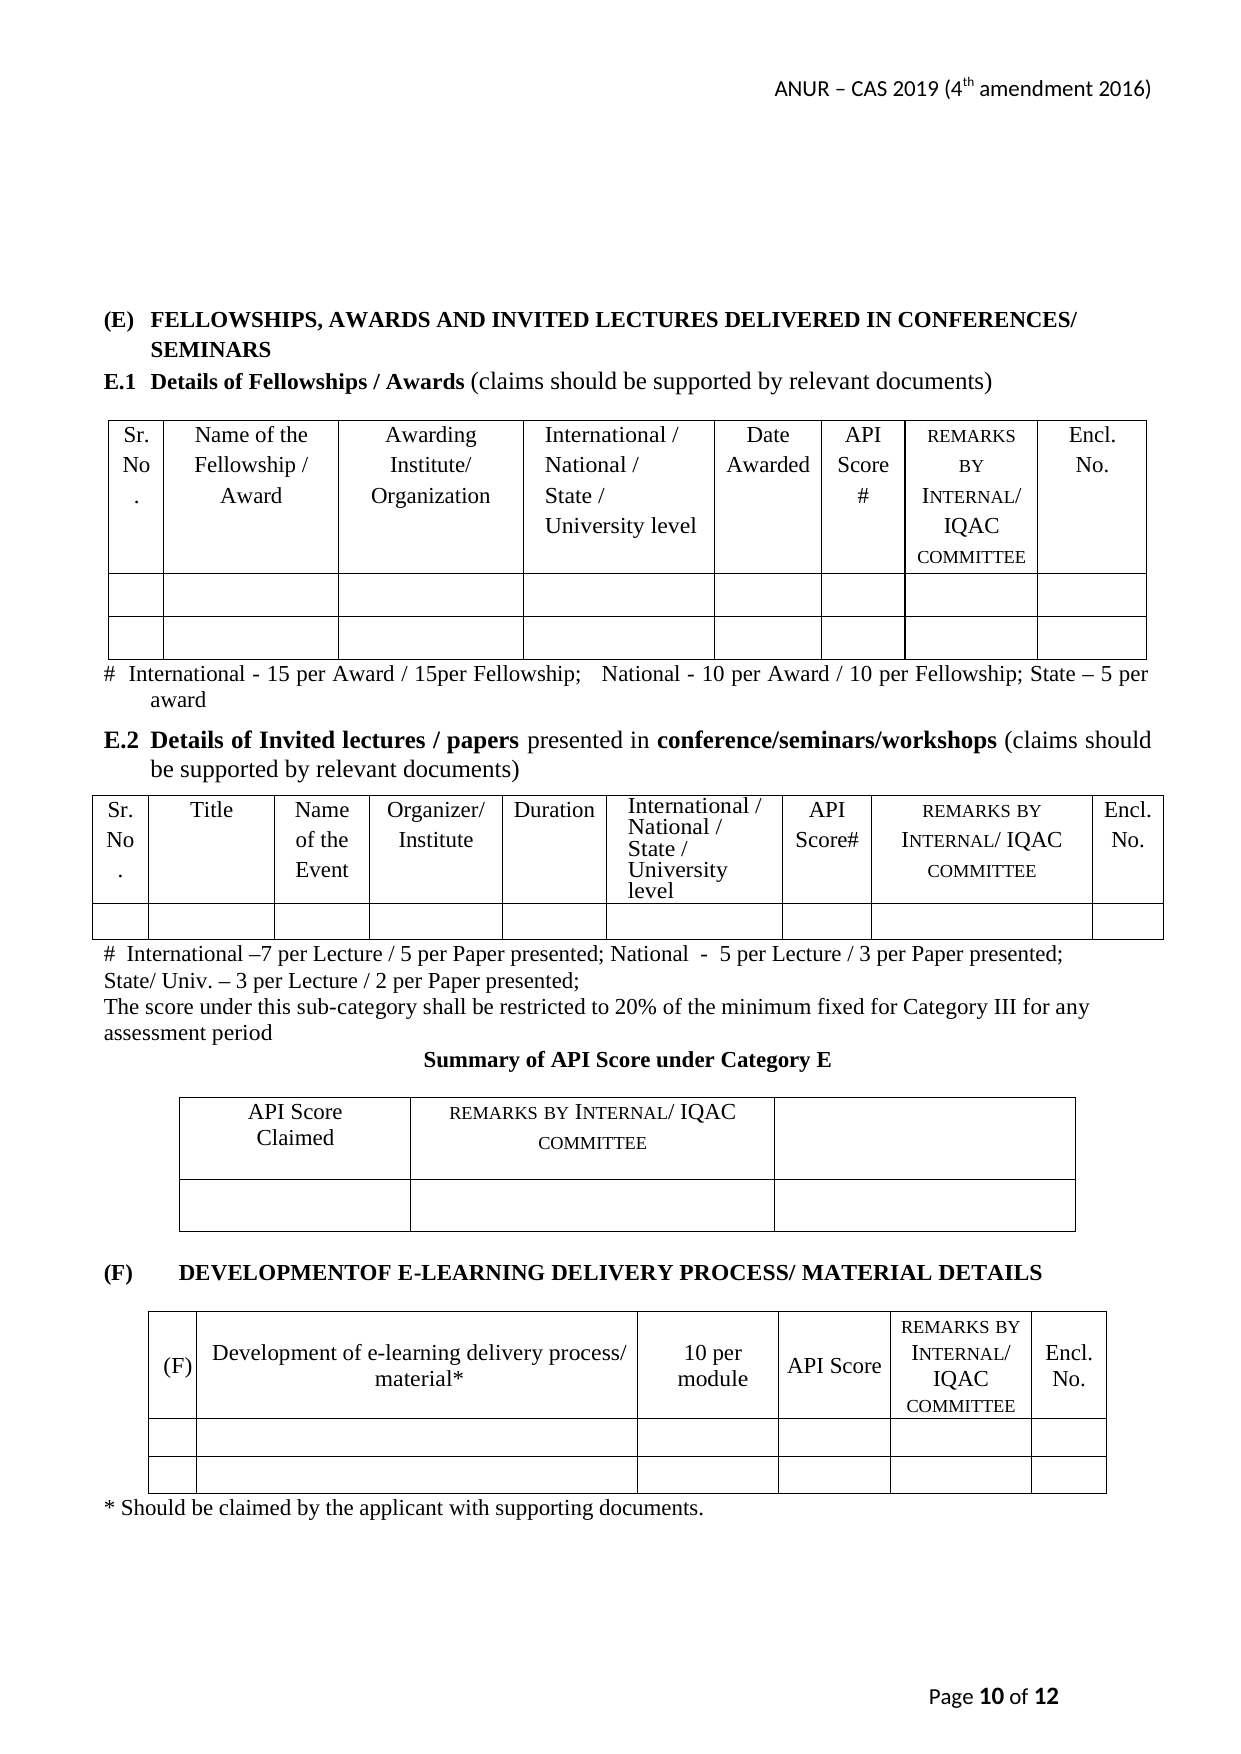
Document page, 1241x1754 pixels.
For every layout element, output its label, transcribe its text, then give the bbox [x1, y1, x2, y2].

table_cell [638, 1457, 778, 1493]
table_cell [715, 617, 821, 659]
text The score under this sub-category shall be restricted to 20% of the minimum fixed for Category III for any assessment period [103, 993, 1152, 1046]
table_cell [822, 574, 904, 616]
table_header remarks by Internal/ IQAC committee [891, 1312, 1031, 1418]
table_header International / National / State / University level [524, 421, 714, 572]
text E.2 Details of Invited lectures / papers presented in conference/seminars/workshops (claims should be supported by relevant documents) [103, 725, 1152, 782]
table_cell [503, 904, 606, 939]
table_cell [149, 1419, 196, 1456]
table_cell [906, 574, 1037, 616]
table_cell [164, 574, 338, 616]
table_header Name of the Event [275, 796, 369, 903]
table_cell [275, 904, 369, 939]
table_header Sr. No. [109, 421, 163, 572]
table_cell [872, 904, 1092, 939]
table_header Development of e-learning delivery process/ material* [197, 1312, 637, 1418]
table_cell [109, 574, 163, 616]
table_header Encl. No. [1093, 796, 1163, 903]
table_header Awarding Institute/ Organization [339, 421, 523, 572]
table_header Encl. No. [1038, 421, 1146, 572]
table_cell [891, 1419, 1031, 1456]
table_header remarks by Internal/ IQAC committee [411, 1098, 774, 1179]
table_header International / National / State / University level [607, 796, 782, 903]
table_cell [891, 1457, 1031, 1493]
table_cell [93, 904, 148, 939]
table_cell [149, 1457, 196, 1493]
table_header Organizer/ Institute [370, 796, 502, 903]
table_cell [109, 617, 163, 659]
table_cell [1032, 1457, 1106, 1493]
table_cell [197, 1419, 637, 1456]
table_cell [906, 617, 1037, 659]
table_cell [197, 1457, 637, 1493]
table_cell [370, 904, 502, 939]
table_cell [1038, 574, 1146, 616]
table_header 10 per module [638, 1312, 778, 1418]
table_header Duration [503, 796, 606, 903]
table_cell [822, 617, 904, 659]
table_header Name of the Fellowship / Award [164, 421, 338, 572]
table_cell [411, 1180, 774, 1231]
text (E) FELLOWSHIPS, AWARDS AND INVITED LECTURES DELIVERED IN CONFERENCES/ SEMINARS [103, 306, 1152, 363]
table_cell [1093, 904, 1163, 939]
table_cell [524, 617, 714, 659]
table_header API Score [779, 1312, 890, 1418]
text # International - 15 per Award / 15per Fellowship; National - 10 per Award / 10 per Fellowship; State – 5 per award [103, 660, 1152, 712]
table_cell [638, 1419, 778, 1456]
table_cell [524, 574, 714, 616]
text E.1 Details of Fellowships / Awards (claims should be supported by relevant documents) [103, 366, 1152, 395]
table_header Date Awarded [715, 421, 821, 572]
table_cell [339, 574, 523, 616]
table_header Encl. No. [1032, 1312, 1106, 1418]
table_cell [1038, 617, 1146, 659]
table_cell [607, 904, 782, 939]
text * Should be claimed by the applicant with supporting documents. [103, 1494, 1152, 1521]
table_header (F) [149, 1312, 196, 1418]
table_cell [775, 1180, 1075, 1231]
table_cell [164, 617, 338, 659]
table_header remarks by Internal/ IQAC committee [872, 796, 1092, 903]
table_cell [779, 1419, 890, 1456]
table_cell [715, 574, 821, 616]
table_header Sr. No. [93, 796, 148, 903]
table_header API Score# [783, 796, 871, 903]
table_header API Score# [822, 421, 904, 572]
table_cell [1032, 1419, 1106, 1456]
text State/ Univ. – 3 per Lecture / 2 per Paper presented; [103, 967, 1152, 993]
table_cell [783, 904, 871, 939]
table_header remarks by Internal/ IQAC committee [906, 421, 1037, 572]
table_cell [180, 1180, 410, 1231]
table_cell [339, 617, 523, 659]
table_header API Score Claimed [180, 1098, 410, 1179]
table_header [775, 1098, 1075, 1179]
text Summary of API Score under Category E [103, 1046, 1152, 1072]
text # International –7 per Lecture / 5 per Paper presented; National - 5 per Lecture / 3 per Paper presented; [103, 940, 1152, 967]
text (F) DEVELOPMENTOF E-LEARNING DELIVERY PROCESS/ MATERIAL DETAILS [103, 1258, 1152, 1285]
table_cell [149, 904, 274, 939]
table_cell [779, 1457, 890, 1493]
table_header Title [149, 796, 274, 903]
